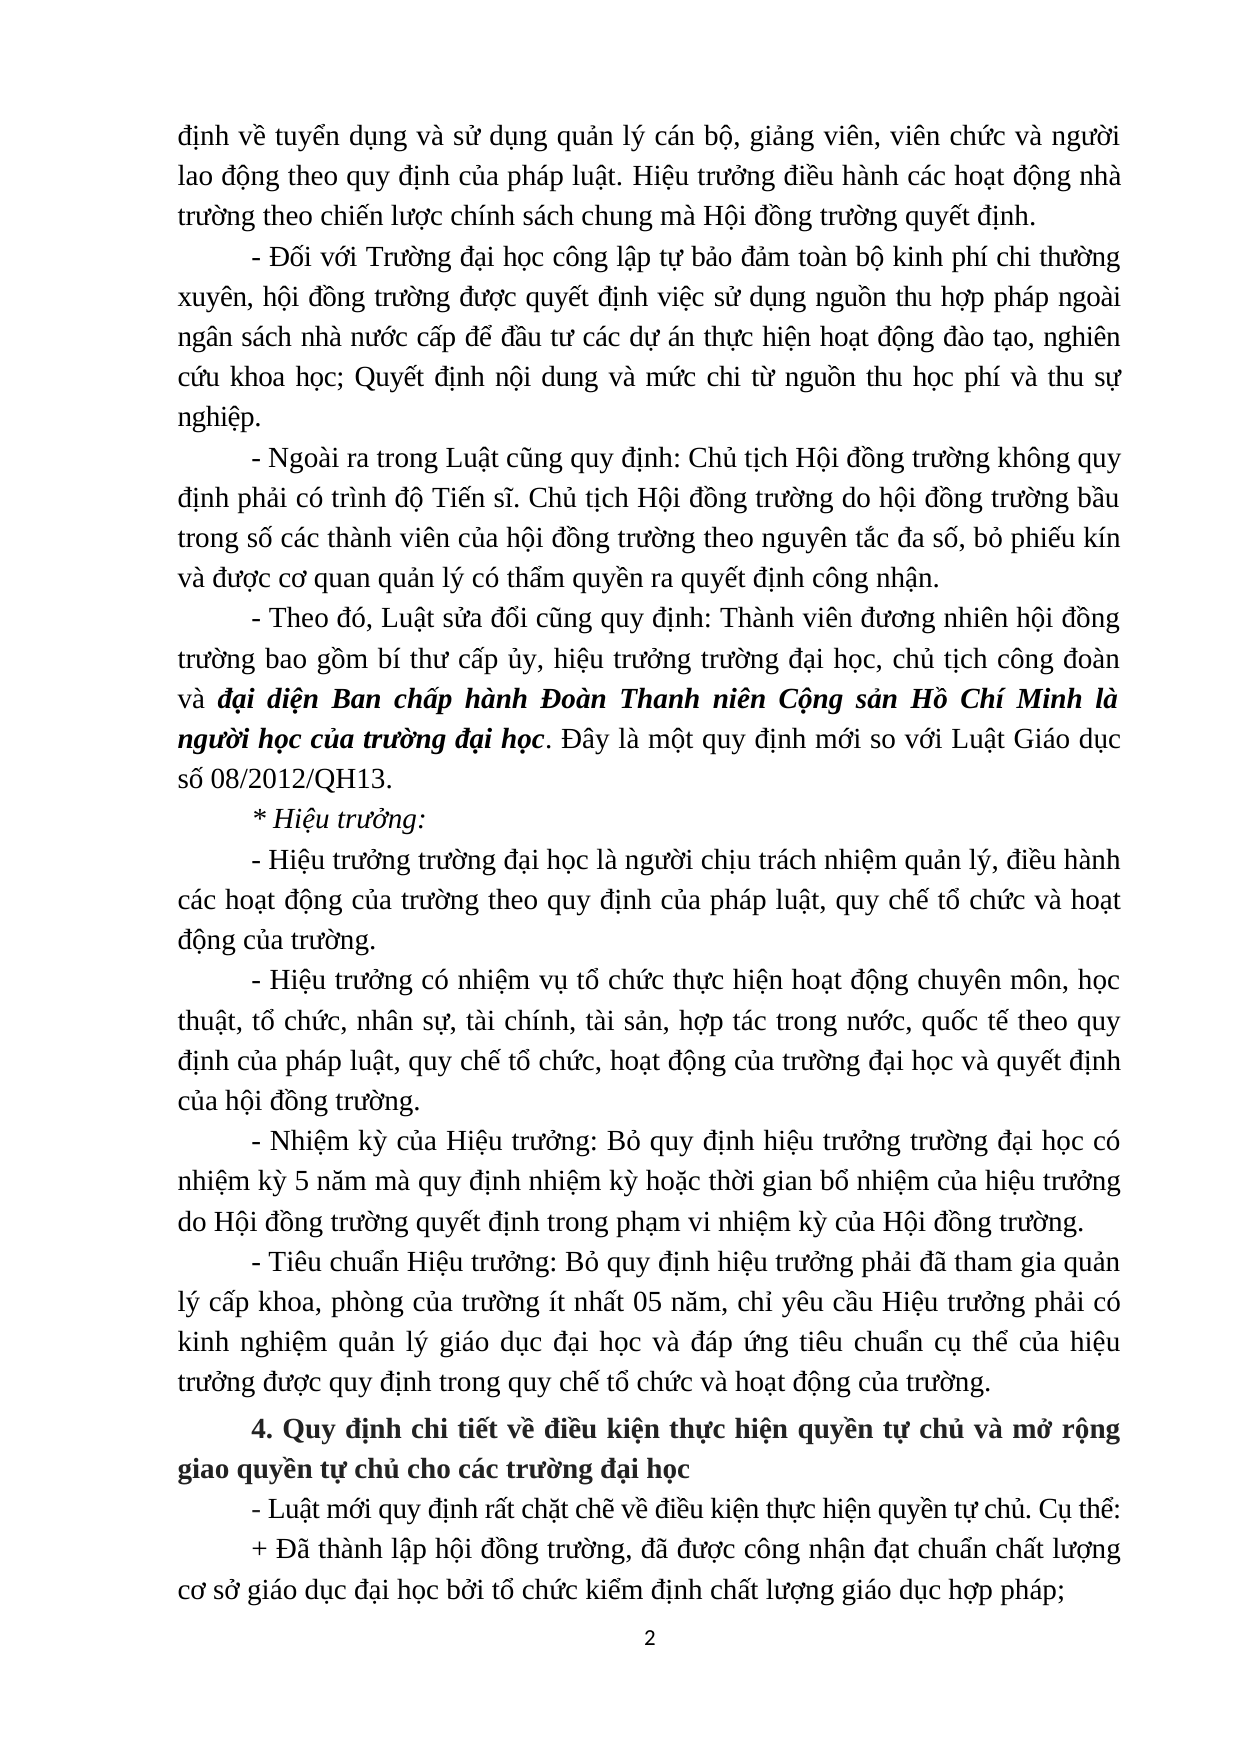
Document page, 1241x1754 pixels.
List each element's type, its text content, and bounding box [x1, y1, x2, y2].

text - Ngoài ra trong Luật cũng quy định: Chủ tịch Hội đồng trường không quy định phải có trình độ Tiến sĩ. Chủ tịch Hội đồng trường do hội đồng trường bầu trong số các thành viên của hội đồng trường theo nguyên tắc đa số, bỏ phiếu kín và được cơ quan quản lý có thẩm quyền ra quyết định công nhận. [177, 440, 1122, 594]
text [177, 118, 1122, 232]
text - Tiêu chuẩn Hiệu trưởng: Bỏ quy định hiệu trưởng phải đã tham gia quản lý cấp khoa, phòng của trường ít nhất 05 năm, chỉ yêu cầu Hiệu trưởng phải có kinh nghiệm quản lý giáo dục đại học và đáp ứng tiêu chuẩn cụ thể của hiệu trưởng được quy định trong quy chế tổ chức và hoạt động của trường. [177, 1244, 1122, 1398]
text + Đã thành lập hội đồng trường, đã được công nhận đạt chuẩn chất lượng cơ sở giáo dục đại học bởi tổ chức kiểm định chất lượng giáo dục hợp pháp; [177, 1532, 1122, 1605]
text - Đối với Trường đại học công lập tự bảo đảm toàn bộ kinh phí chi thường xuyên, hội đồng trường được quyết định việc sử dụng nguồn thu hợp pháp ngoài ngân sách nhà nước cấp để đầu tư các dự án thực hiện hoạt động đào tạo, nghiên cứu khoa học; Quyết định nội dung và mức chi từ nguồn thu học phí và thu sự nghiệp. [177, 239, 1122, 433]
text - Theo đó, Luật sửa đổi cũng quy định: Thành viên đương nhiên hội đồng trường bao gồm bí thư cấp ủy, hiệu trưởng trường đại học, chủ tịch công đoàn và đại diện Ban chấp hành Đoàn Thanh niên Cộng sản Hồ Chí Minh là người học của trường đại học. Đây là một quy định mới so với Luật Giáo dục số 08/2012/QH13. [177, 601, 1122, 795]
text - Luật mới quy định rất chặt chẽ về điều kiện thực hiện quyền tự chủ. Cụ thể: [177, 1491, 1122, 1525]
text 4. Quy định chi tiết về điều kiện thực hiện quyền tự chủ và mở rộng giao quyền tự chủ cho các trường đại học [177, 1411, 1122, 1485]
text - Hiệu trưởng trường đại học là người chịu trách nhiệm quản lý, điều hành các hoạt động của trường theo quy định của pháp luật, quy chế tổ chức và hoạt động của trường. [177, 842, 1122, 956]
text - Nhiệm kỳ của Hiệu trưởng: Bỏ quy định hiệu trưởng trường đại học có nhiệm kỳ 5 năm mà quy định nhiệm kỳ hoặc thời gian bổ nhiệm của hiệu trưởng do Hội đồng trường quyết định trong phạm vi nhiệm kỳ của Hội đồng trường. [177, 1123, 1122, 1237]
text - Hiệu trưởng có nhiệm vụ tổ chức thực hiện hoạt động chuyên môn, học thuật, tổ chức, nhân sự, tài chính, tài sản, hợp tác trong nước, quốc tế theo quy định của pháp luật, quy chế tổ chức, hoạt động của trường đại học và quyết định của hội đồng trường. [177, 962, 1122, 1117]
text * Hiệu trưởng: [177, 802, 1122, 835]
